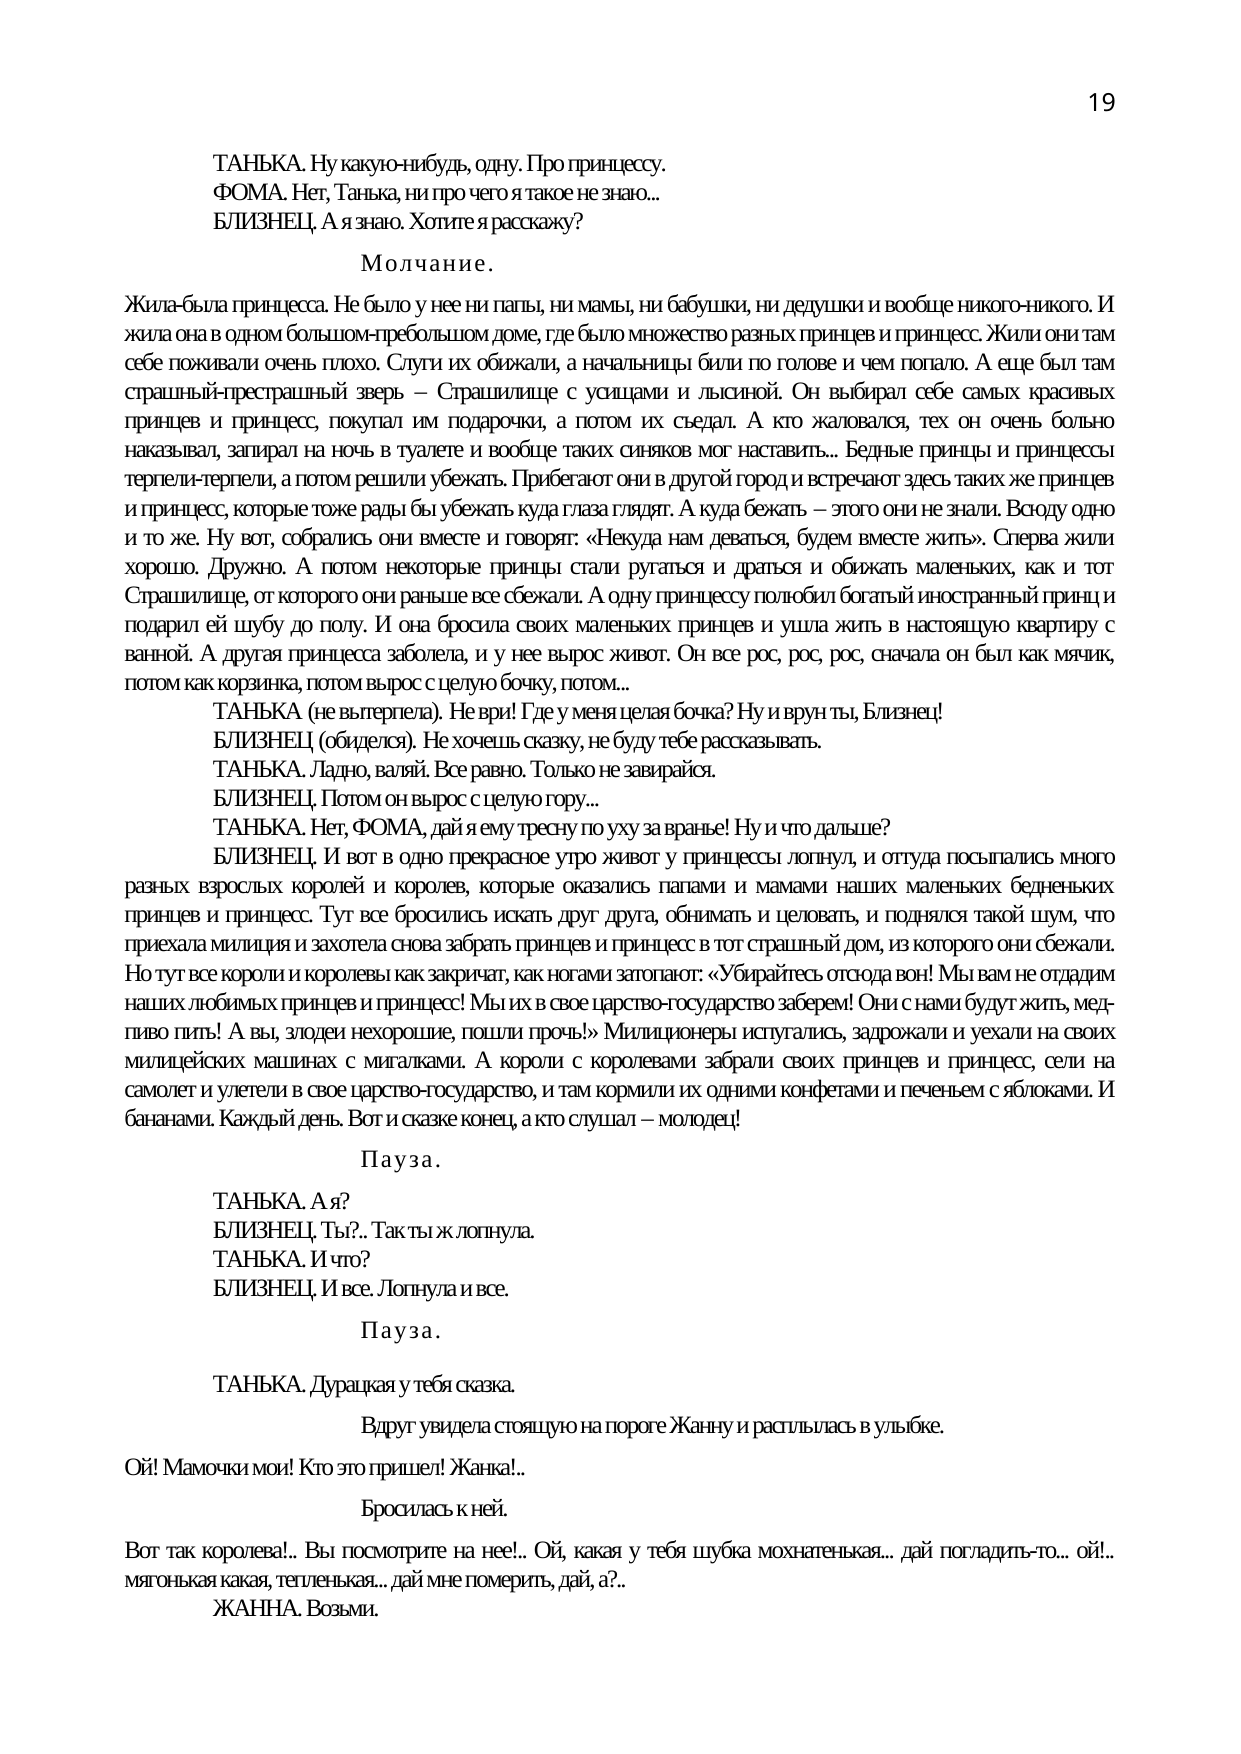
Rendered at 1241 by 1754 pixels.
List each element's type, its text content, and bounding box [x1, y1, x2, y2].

text ТАНЬКА. Нет, ФОМА, дай я ему тресну по уху за вранье! Ну и что дальше? [124, 812, 1116, 841]
text БЛИЗНЕЦ. И все. Лопнула и все. [124, 1273, 1116, 1302]
text БЛИЗНЕЦ. Потом он вырос с целую гору... [124, 783, 1116, 812]
text БЛИЗНЕЦ. И вот в одно прекрасное утро живот у принцессы лопнул, и оттуда посыпались много разных взрослых королей и королев, которые оказались папами и мамами наших маленьких бедненьких принцев и принцесс. Тут все бросились искать друг друга, обнимать и целовать, и поднялся такой шум, что приехала милиция и захотела снова забрать принцев и принцесс в тот страшный дом, из которого они сбежали. Но тут все короли и королевы как закричат, как ногами затопают: «Убирайтесь отсюда вон! Мы вам не отдадим наших любимых принцев и принцесс! Мы их в свое царство-государство заберем! Они с нами будут жить, мед-пиво пить! А вы, злодеи нехорошие, пошли прочь!» Милиционеры испугались, задрожали и уехали на своих милицейских машинах с мигалками. А короли с королевами забрали своих принцев и принцесс, сели на самолет и улетели в свое царство-государство, и там кормили их одними конфетами и печеньем с яблоками. И бананами. Каждый день. Вот и сказке конец, а кто слушал молодец! [124, 841, 1116, 1132]
text Жила-была принцесса. Не было у нее ни папы, ни мамы, ни бабушки, ни дедушки и вообще никого-никого. И жила она в одном большом-пребольшом доме, где было множество разных принцев и принцесс. Жили они там себе поживали очень плохо. Слуги их обижали, а начальницы били по голове и чем попало. А еще был там страшный-престрашный зверь Страшилище с усищами и лысиной. Он выбирал себе самых красивых принцев и принцесс, покупал им подарочки, а потом их съедал. А кто жаловался, тех он очень больно наказывал, запирал на ночь в туалете и вообще таких синяков мог наставить... Бедные принцы и принцессы терпели-терпели, а потом решили убежать. Прибегают они в другой город и встречают здесь таких же принцев и принцесс, которые тоже рады бы убежать куда глаза глядят. А куда бежать этого они не знали. Всюду одно и то же. Ну вот, собрались они вместе и говорят: «Некуда нам деваться, будем вместе жить». Сперва жили хорошо. Дружно. А потом некоторые принцы стали ругаться и драться и обижать маленьких, как и тот Страшилище, от которого они раньше все сбежали. А одну принцессу полюбил богатый иностранный принц и подарил ей шубу до полу. И она бросила своих маленьких принцев и ушла жить в настоящую квартиру с ванной. А другая принцесса заболела, и у нее вырос живот. Он все рос, рос, рос, сначала он был как мячик, потом как корзинка, потом вырос с целую бочку, потом... [124, 289, 1116, 696]
text БЛИЗНЕЦ. Ты?.. Так ты ж лопнула. [124, 1215, 1116, 1244]
text Бросилась к ней. [360, 1493, 1116, 1522]
text ТАНЬКА. Ну какую-нибудь, одну. Про принцессу. [124, 148, 1116, 177]
text ФОМА. Нет, Танька, ни про чего я такое не знаю... [124, 177, 1116, 206]
text Вдруг увидела стоящую на пороге Жанну и расплылась в улыбке. [360, 1410, 1116, 1439]
text ЖАННА. Возьми. [124, 1593, 1116, 1622]
text ТАНЬКА. И что? [124, 1244, 1116, 1273]
text Вот так королева!.. Вы посмотрите на нее!.. Ой, какая у тебя шубка мохнатенькая... дай погладить-то... ой!.. мягонькая какая, тепленькая... дай мне померить, дай, а?.. [124, 1535, 1116, 1593]
text ТАНЬКА. А я? [124, 1186, 1116, 1215]
text Ой! Мамочки мои! Кто это пришел! Жанка!.. [124, 1452, 1116, 1481]
text П а у з а . [360, 1314, 1116, 1344]
text ТАНЬКА. Дурацкая у тебя сказка. [124, 1369, 1116, 1398]
text БЛИЗНЕЦ. А я знаю. Хотите я расскажу? [124, 206, 1116, 235]
text П а у з а . [360, 1144, 1116, 1173]
text М о л ч а н и е . [360, 247, 1116, 276]
text БЛИЗНЕЦ (обиделся). Не хочешь сказку, не буду тебе рассказывать. [124, 725, 1116, 754]
text ТАНЬКА. Ладно, валяй. Все равно. Только не завирайся. [124, 754, 1116, 783]
text ТАНЬКА (не вытерпела). Не ври! Где у меня целая бочка? Ну и врун ты, Близнец! [124, 696, 1116, 725]
